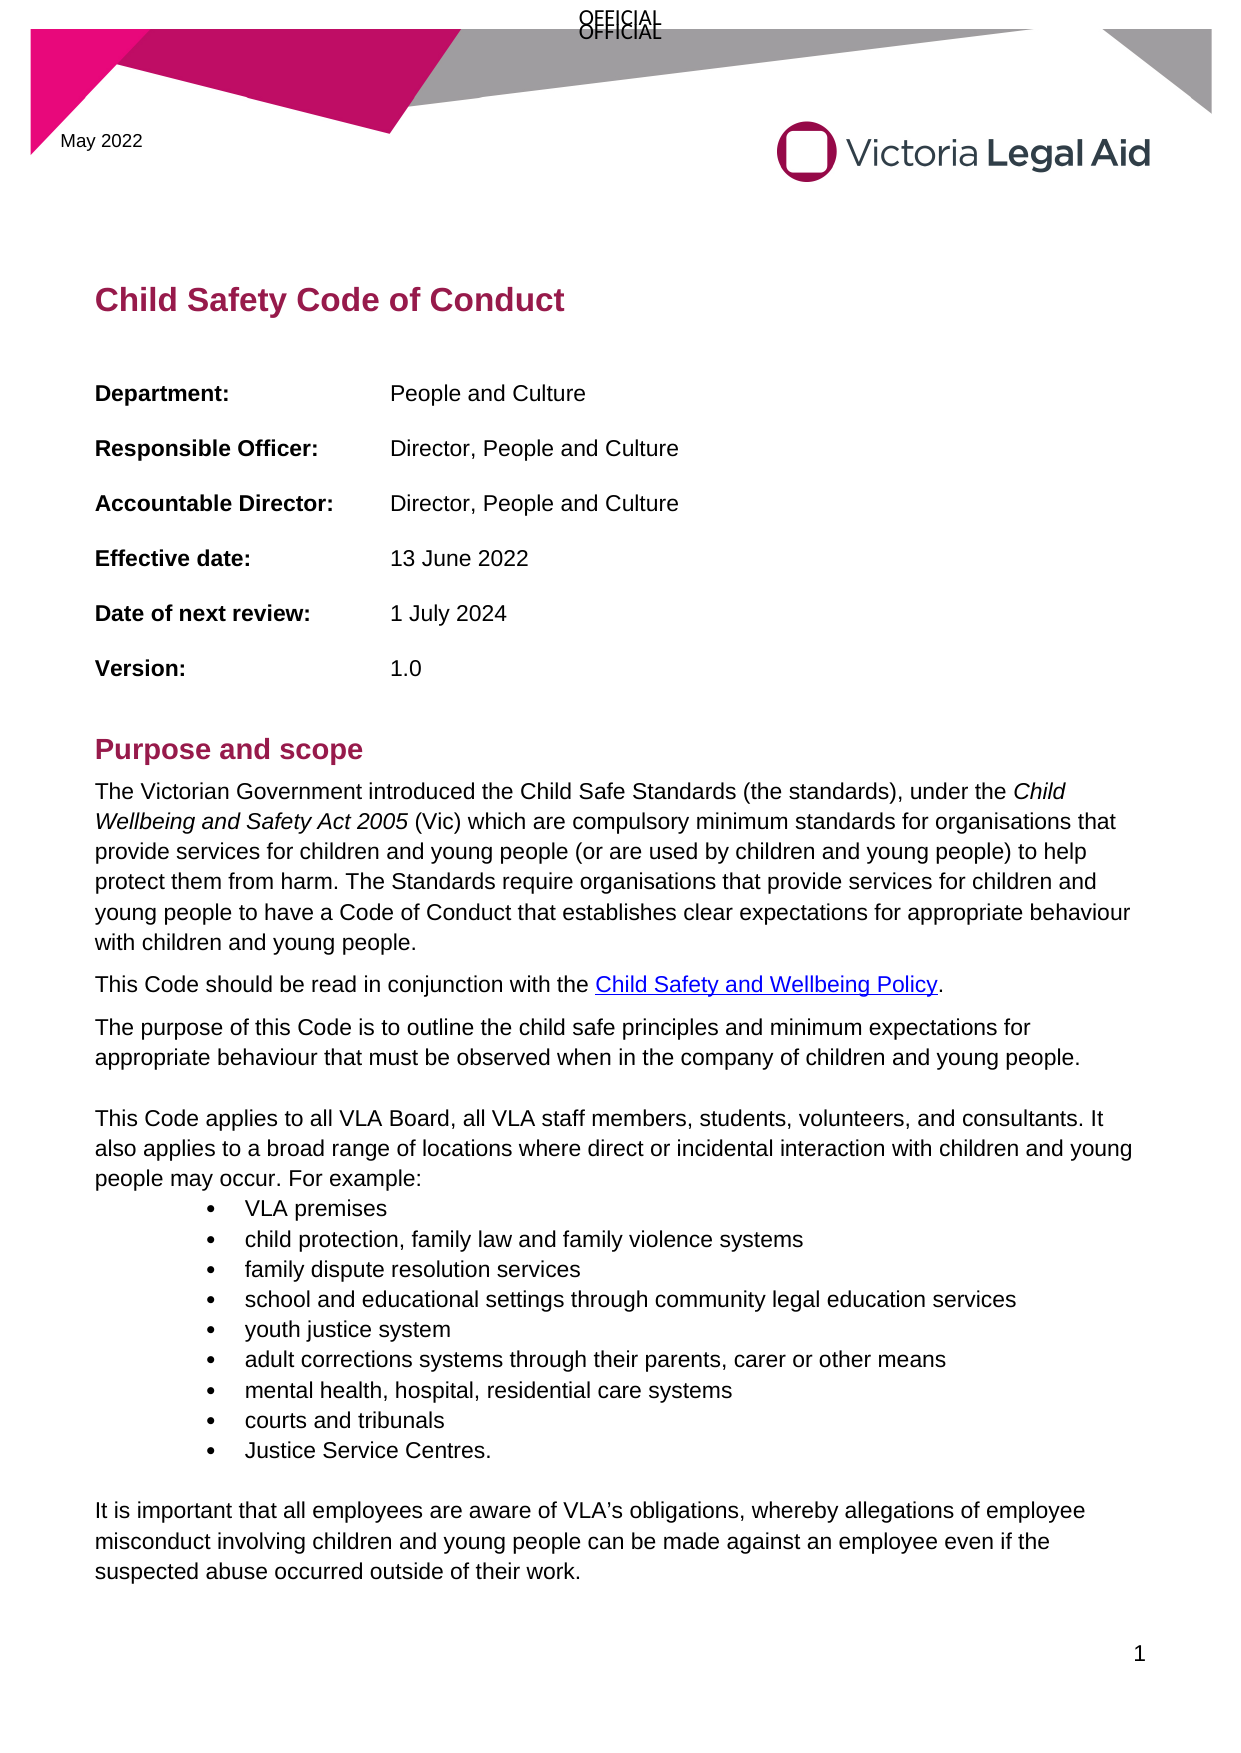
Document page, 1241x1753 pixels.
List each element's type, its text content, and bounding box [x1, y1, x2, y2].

text This Code applies to all VLA Board, all VLA staff members, students, volunteers, and consultants. It also applies to a broad range of locations where direct or incidental interaction with children and young people may occur. For example: [94, 1105, 1146, 1192]
text Accountable Director: Director, People and Culture [94, 485, 1146, 516]
text Department: People and Culture [94, 375, 1146, 406]
text The Victorian Government introduced the Child Safe Standards (the standards), under the Child Wellbeing and Safety Act 2005 (Vic) which are compulsory minimum standards for organisations that provide services for children and young people (or are used by children and young people) to help protect them from harm. The Standards require organisations that provide services for children and young people to have a Code of Conduct that establishes clear expectations for appropriate behaviour with children and young people. [94, 778, 1146, 955]
list mental health, hospital, residential care systems [207, 1377, 1146, 1403]
text Version: 1.0 [94, 651, 1146, 682]
subtitle Purpose and scope [94, 732, 1146, 765]
list adult corrections systems through their parents, carer or other means [207, 1346, 1146, 1373]
list family dispute resolution services [207, 1256, 1146, 1282]
picture [30, 29, 1212, 236]
text Date of next review: 1 July 2024 [94, 595, 1146, 627]
picture [581, 29, 590, 37]
list child protection, family law and family violence systems [207, 1226, 1146, 1252]
list school and educational settings through community legal education services [207, 1286, 1146, 1312]
text It is important that all employees are aware of VLA’s obligations, whereby allegations of employee misconduct involving children and young people can be made against an employee even if the suspected abuse occurred outside of their work. [94, 1497, 1146, 1584]
list VLA premises [207, 1195, 1146, 1222]
text The purpose of this Code is to outline the child safe principles and minimum expectations for appropriate behaviour that must be observed when in the company of children and young people. [94, 1014, 1146, 1071]
text Effective date: 13 June 2022 [94, 540, 1146, 572]
list youth justice system [207, 1316, 1146, 1343]
text Responsible Officer: Director, People and Culture [94, 430, 1146, 461]
list Justice Service Centres. [207, 1437, 1146, 1494]
subtitle Child Safety Code of Conduct [94, 280, 1146, 319]
list courts and tribunals [207, 1407, 1146, 1433]
text This Code should be read in conjunction with the Child Safety and Wellbeing Policy. [94, 971, 1146, 998]
